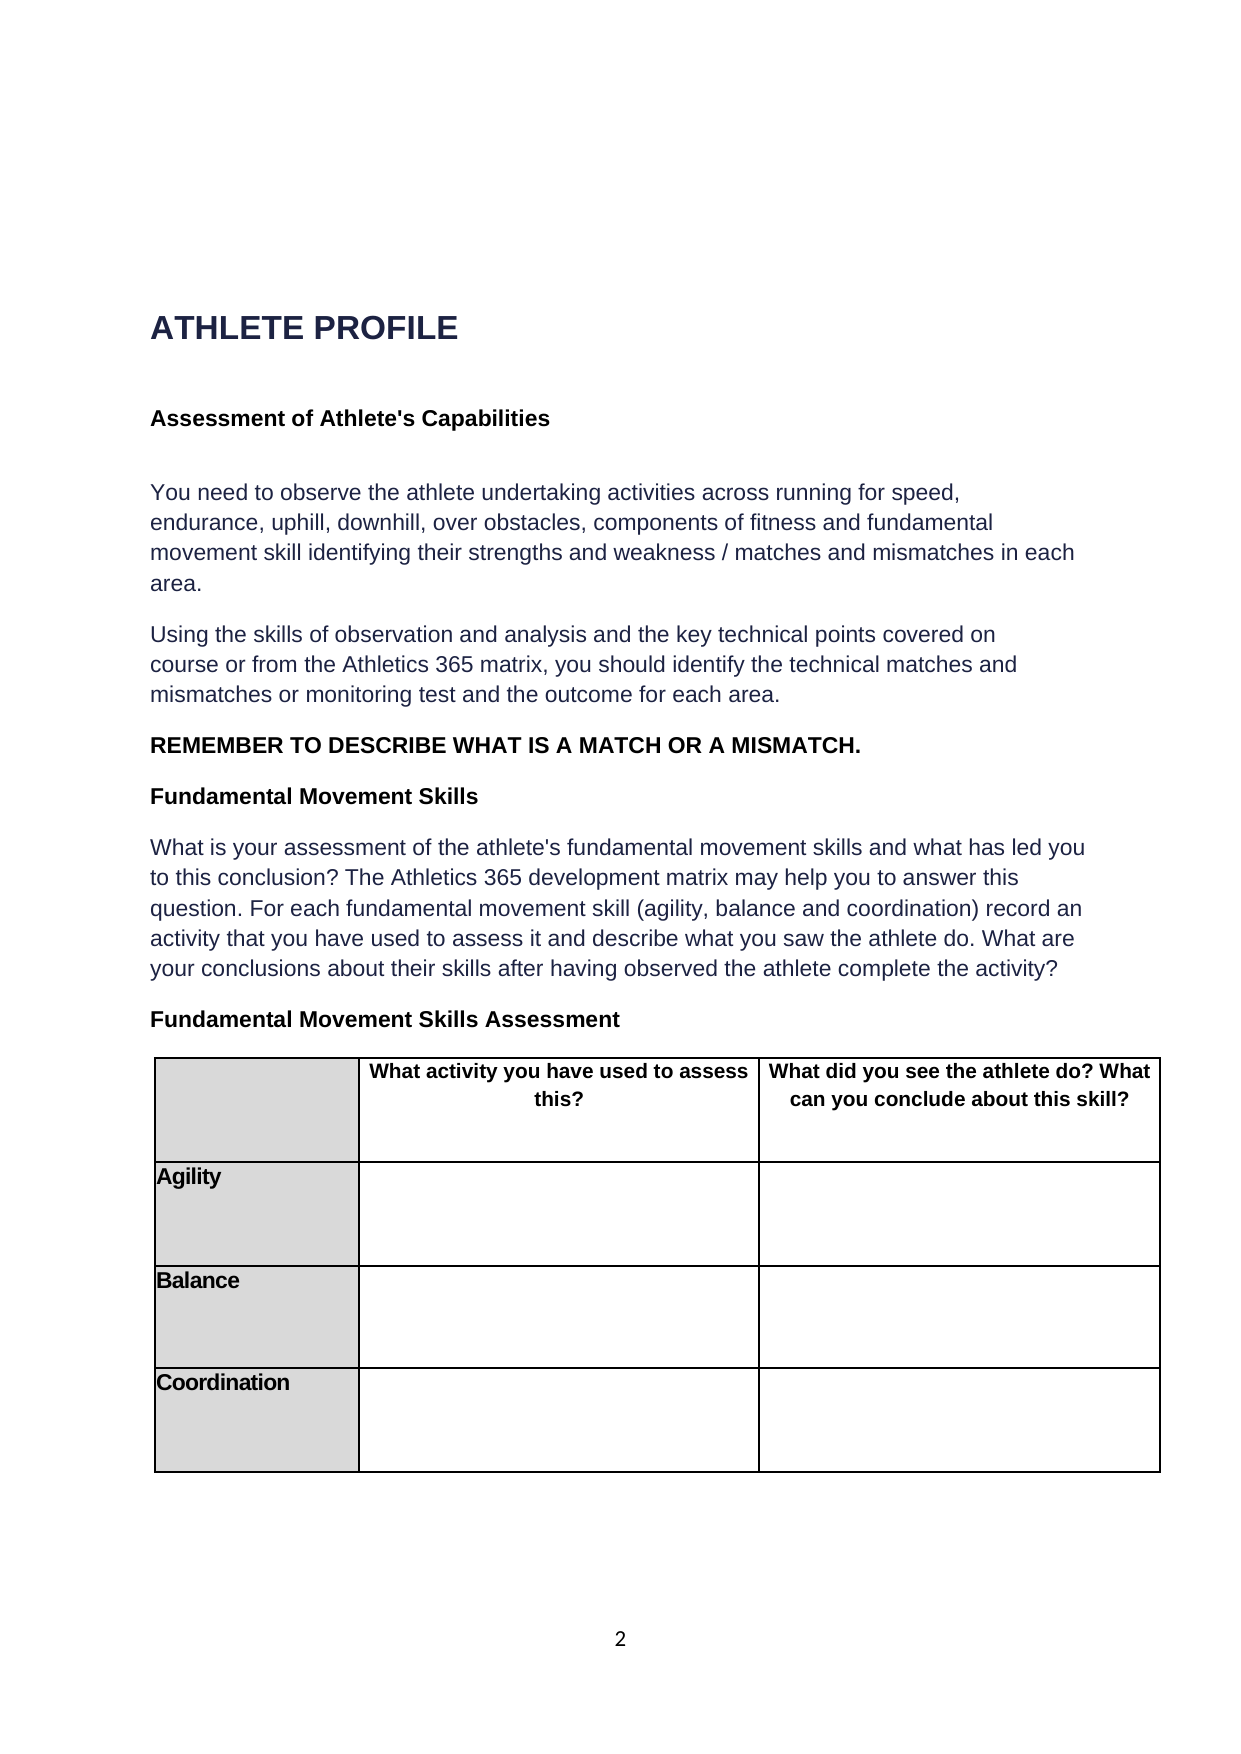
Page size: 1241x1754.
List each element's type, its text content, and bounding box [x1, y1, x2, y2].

table_cell [360, 1267, 758, 1367]
text Fundamental Movement Skills [150, 783, 1090, 809]
table_cell [760, 1267, 1159, 1367]
table_header What activity you have used to assess this? [360, 1059, 758, 1161]
table_header What did you see the athlete do? What can you conclude about this skill? [760, 1059, 1159, 1161]
table_cell Agility [156, 1163, 358, 1265]
table_cell [360, 1369, 758, 1471]
text Fundamental Movement Skills Assessment [150, 1006, 1090, 1032]
table_cell [760, 1163, 1159, 1265]
table_header [156, 1059, 358, 1161]
table_cell Coordination [156, 1369, 358, 1471]
text REMEMBER TO DESCRIBE WHAT IS A MATCH OR A MISMATCH. [150, 732, 1090, 758]
text You need to observe the athlete undertaking activities across running for speed, endurance, uphill, downhill, over obstacles, components of fitness and fundamental movement skill identifying their strengths and weakness / matches and mismatches in each area. [150, 479, 1075, 596]
text Assessment of Athlete's Capabilities [150, 405, 1090, 432]
text Using the skills of observation and analysis and the key technical points covered on course or from the Athletics 365 matrix, you should identify the technical matches and mismatches or monitoring test and the outcome for each area. [150, 621, 1053, 707]
table_cell Balance [156, 1267, 358, 1367]
text ATHLETE PROFILE [150, 308, 1090, 346]
table_cell [760, 1369, 1159, 1471]
text What is your assessment of the athlete's fundamental movement skills and what has led you to this conclusion? The Athletics 365 development matrix may help you to answer this question. For each fundamental movement skill (agility, balance and coordination) record an activity that you have used to assess it and describe what you saw the athlete do. What are your conclusions about their skills after having observed the athlete complete the activity? [150, 834, 1090, 981]
table_cell [360, 1163, 758, 1265]
